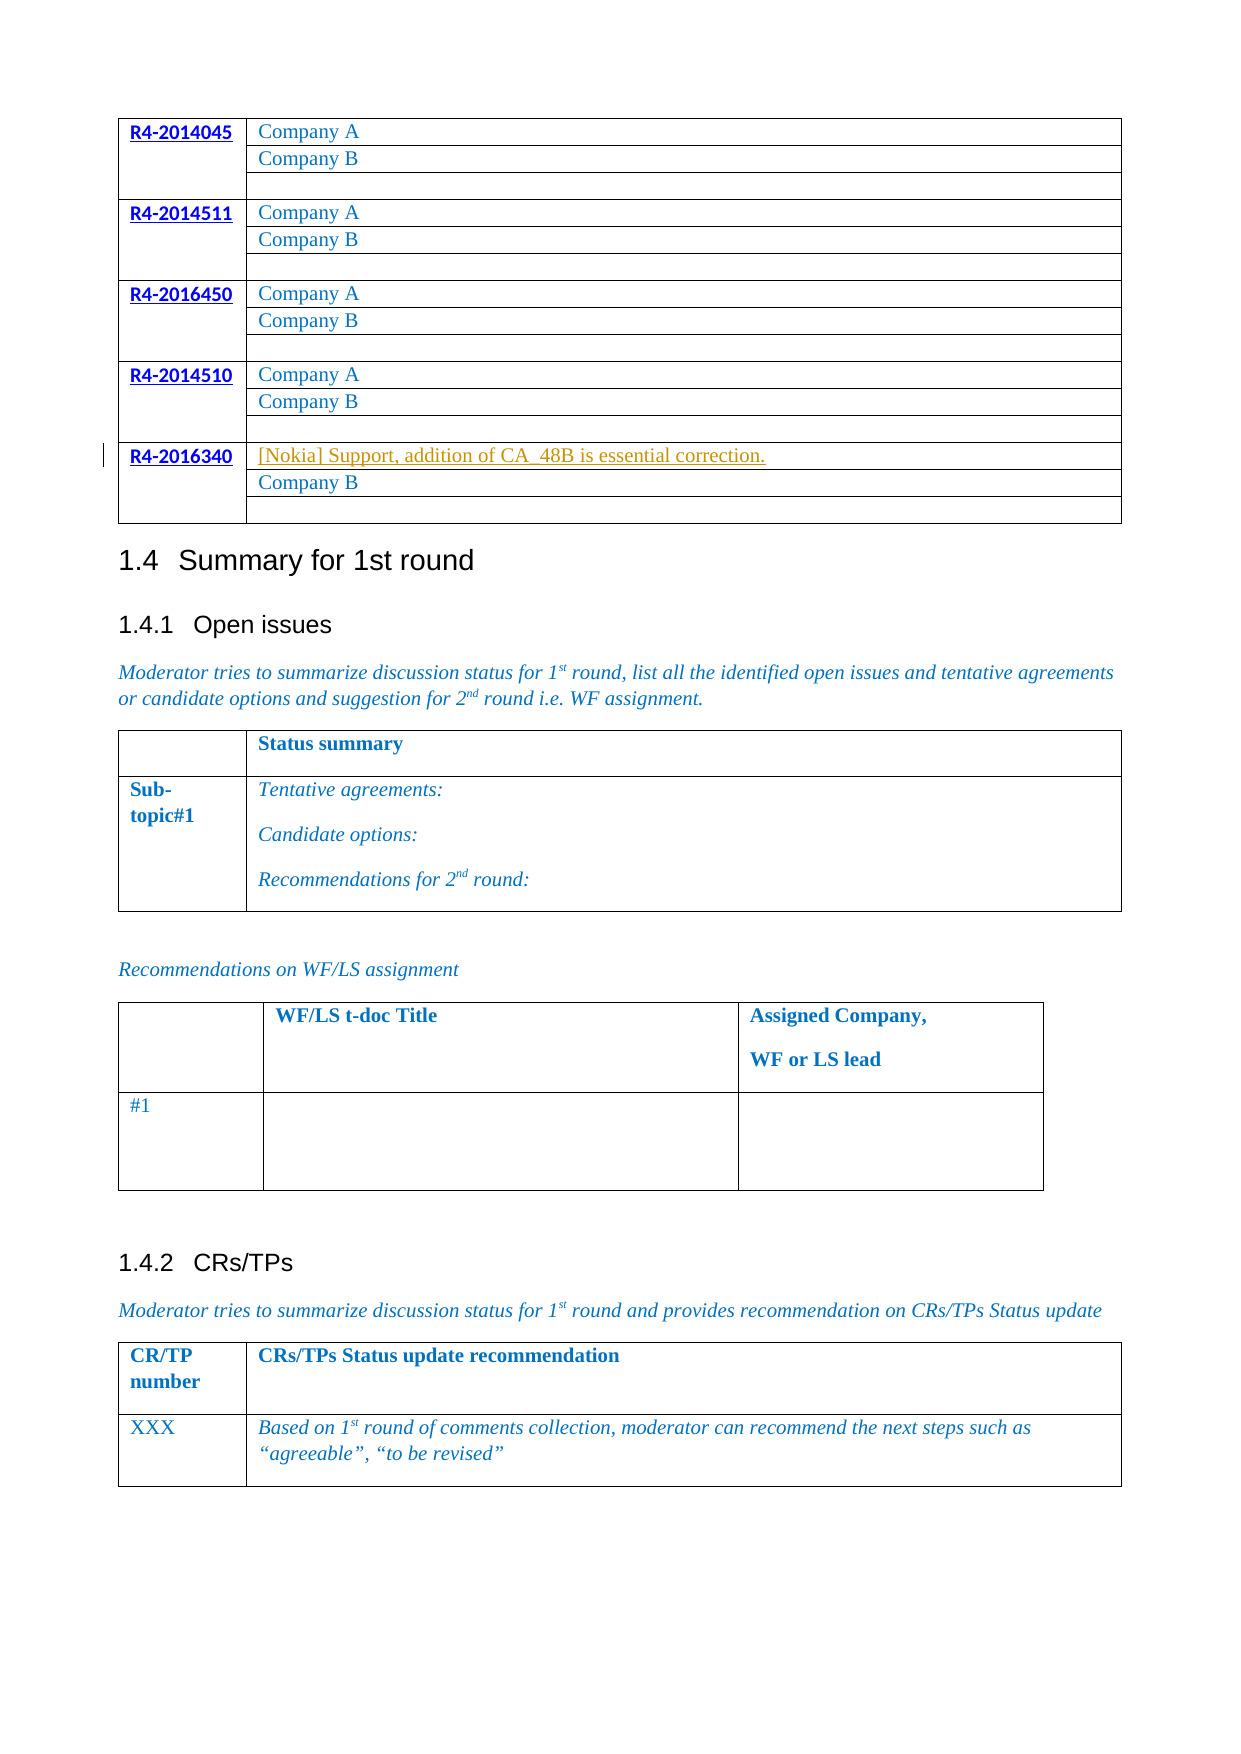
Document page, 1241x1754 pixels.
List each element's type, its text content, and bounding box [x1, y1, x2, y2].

table_cell Sub-topic#1 [119, 777, 246, 911]
table_cell Company A [247, 200, 1121, 226]
table_header CR/TP number [119, 1343, 246, 1414]
subtitle Open issues [118, 610, 1122, 639]
table_cell R4-2016340 [119, 443, 246, 523]
table_cell R4-2014045 [119, 119, 246, 199]
table_cell Company B [247, 146, 1121, 172]
table_header Assigned Company, WF or LS lead [739, 1003, 1043, 1092]
table_cell Company B [247, 308, 1121, 334]
text Recommendations on WF/LS assignment [118, 957, 1122, 981]
table_cell Based on 1st round of comments collection, moderator can recommend the next steps such as “agreeable”, “to be revised” [247, 1415, 1121, 1486]
table_cell Company A [247, 362, 1121, 388]
table_cell [264, 1093, 738, 1189]
table_cell [247, 443, 1121, 469]
text Moderator tries to summarize discussion status for 1st round and provides recommendation on CRs/TPs Status update [118, 1298, 1122, 1322]
table_cell XXX [119, 1415, 246, 1486]
table_cell [247, 335, 1121, 361]
table_cell Company B [247, 389, 1121, 415]
table_header [119, 1003, 263, 1092]
table_cell R4-2014511 [119, 200, 246, 280]
table_header CRs/TPs Status update recommendation [247, 1343, 1121, 1414]
table_cell R4-2014510 [119, 362, 246, 442]
table_cell [247, 416, 1121, 442]
table_cell [247, 173, 1121, 199]
table_cell Company B [247, 470, 1121, 496]
table_cell Company B [247, 227, 1121, 253]
table_cell #1 [119, 1093, 263, 1189]
table_header WF/LS t-doc Title [264, 1003, 738, 1092]
table_header [119, 731, 246, 776]
table_cell Company A [247, 281, 1121, 307]
table_cell [247, 497, 1121, 523]
table_cell [739, 1093, 1043, 1189]
table_cell [247, 254, 1121, 280]
table_cell Company A [247, 119, 1121, 145]
text Moderator tries to summarize discussion status for 1st round, list all the identified open issues and tentative agreements or candidate options and suggestion for 2nd round i.e. WF assignment. [118, 660, 1122, 710]
subtitle Summary for 1st round [118, 542, 1122, 576]
table_header Status summary [247, 731, 1121, 776]
subtitle CRs/TPs [118, 1248, 1122, 1277]
table_cell R4-2016450 [119, 281, 246, 361]
table_cell Tentative agreements: Candidate options: Recommendations for 2nd round: [247, 777, 1121, 911]
